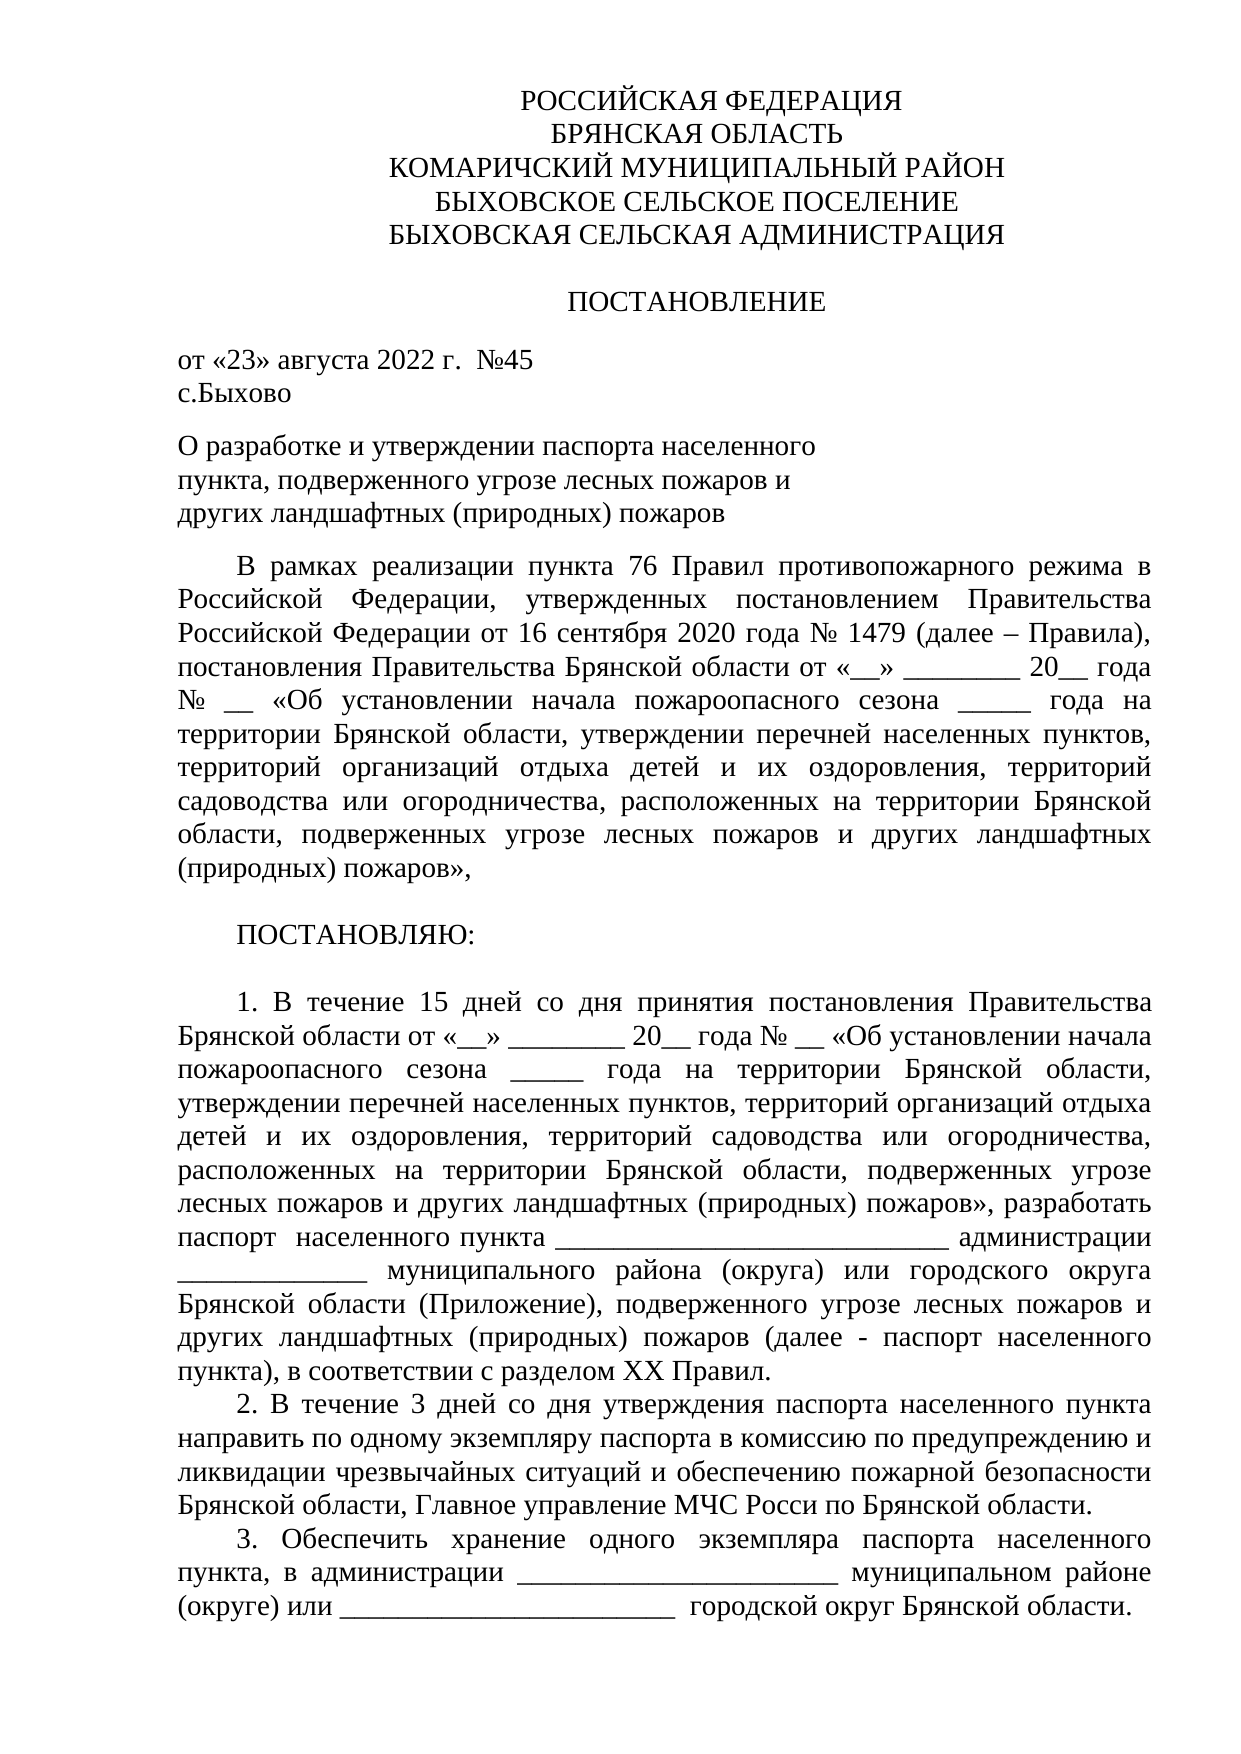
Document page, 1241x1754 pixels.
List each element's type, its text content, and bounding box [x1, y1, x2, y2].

text 1. В течение 15 дней со дня принятия постановления Правительства Брянской области от «__» ________ 20__ года № __ «Об установлении начала пожароопасного сезона _____ года на территории Брянской области, утверждении перечней населенных пунктов, территорий организаций отдыха детей и их оздоровления, территорий садоводства или огородничества, расположенных на территории Брянской области, подверженных угрозе лесных пожаров и других ландшафтных (природных) пожаров», разработать паспорт населенного пункта ___________________________ администрации _____________ муниципального района (округа) или городского округа Брянской области (Приложение), подверженного угрозе лесных пожаров и других ландшафтных (природных) пожаров (далее - паспорт населенного пункта), в соответствии с разделом XX Правил. [177, 984, 1152, 1387]
text ПОСТАНОВЛЕНИЕ [177, 284, 1217, 318]
text В рамках реализации пункта 76 Правил противопожарного режима в Российской Федерации, утвержденных постановлением Правительства Российской Федерации от 16 сентября 2020 года № 1479 (далее – Правила), постановления Правительства Брянской области от «__» ________ 20__ года № __ «Об установлении начала пожароопасного сезона _____ года на территории Брянской области, утверждении перечней населенных пунктов, территорий организаций отдыха детей и их оздоровления, территорий садоводства или огородничества, расположенных на территории Брянской области, подверженных угрозе лесных пожаров и других ландшафтных (природных) пожаров», [177, 548, 1152, 883]
text РОССИЙСКАЯ ФЕДЕРАЦИЯ [177, 83, 1217, 117]
text от «23» августа 2022 г. №45 [177, 342, 1217, 376]
text ПОСТАНОВЛЯЮ: [177, 917, 1152, 951]
text КОМАРИЧСКИЙ МУНИЦИПАЛЬНЫЙ РАЙОН [177, 150, 1217, 184]
text БРЯНСКАЯ ОБЛАСТЬ [177, 117, 1217, 150]
text с.Быхово [177, 376, 1217, 409]
text О разработке и утверждении паспорта населенного [177, 428, 1217, 462]
text БЫХОВСКОЕ СЕЛЬСКОЕ ПОСЕЛЕНИЕ [177, 184, 1217, 217]
text 3. Обеспечить хранение одного экземпляра паспорта населенного пункта, в администрации ______________________ муниципальном районе (округе) или _______________________ городской округ Брянской области. [177, 1521, 1152, 1621]
text 2. В течение 3 дней со дня утверждения паспорта населенного пункта направить по одному экземпляру паспорта в комиссию по предупреждению и ликвидации чрезвычайных ситуаций и обеспечению пожарной безопасности Брянской области, Главное управление МЧС Росси по Брянской области. [177, 1387, 1152, 1521]
text пункта, подверженного угрозе лесных пожаров и [177, 462, 1217, 495]
text других ландшафтных (природных) пожаров [177, 495, 1217, 529]
text БЫХОВСКАЯ СЕЛЬСКАЯ АДМИНИСТРАЦИЯ [177, 217, 1217, 251]
